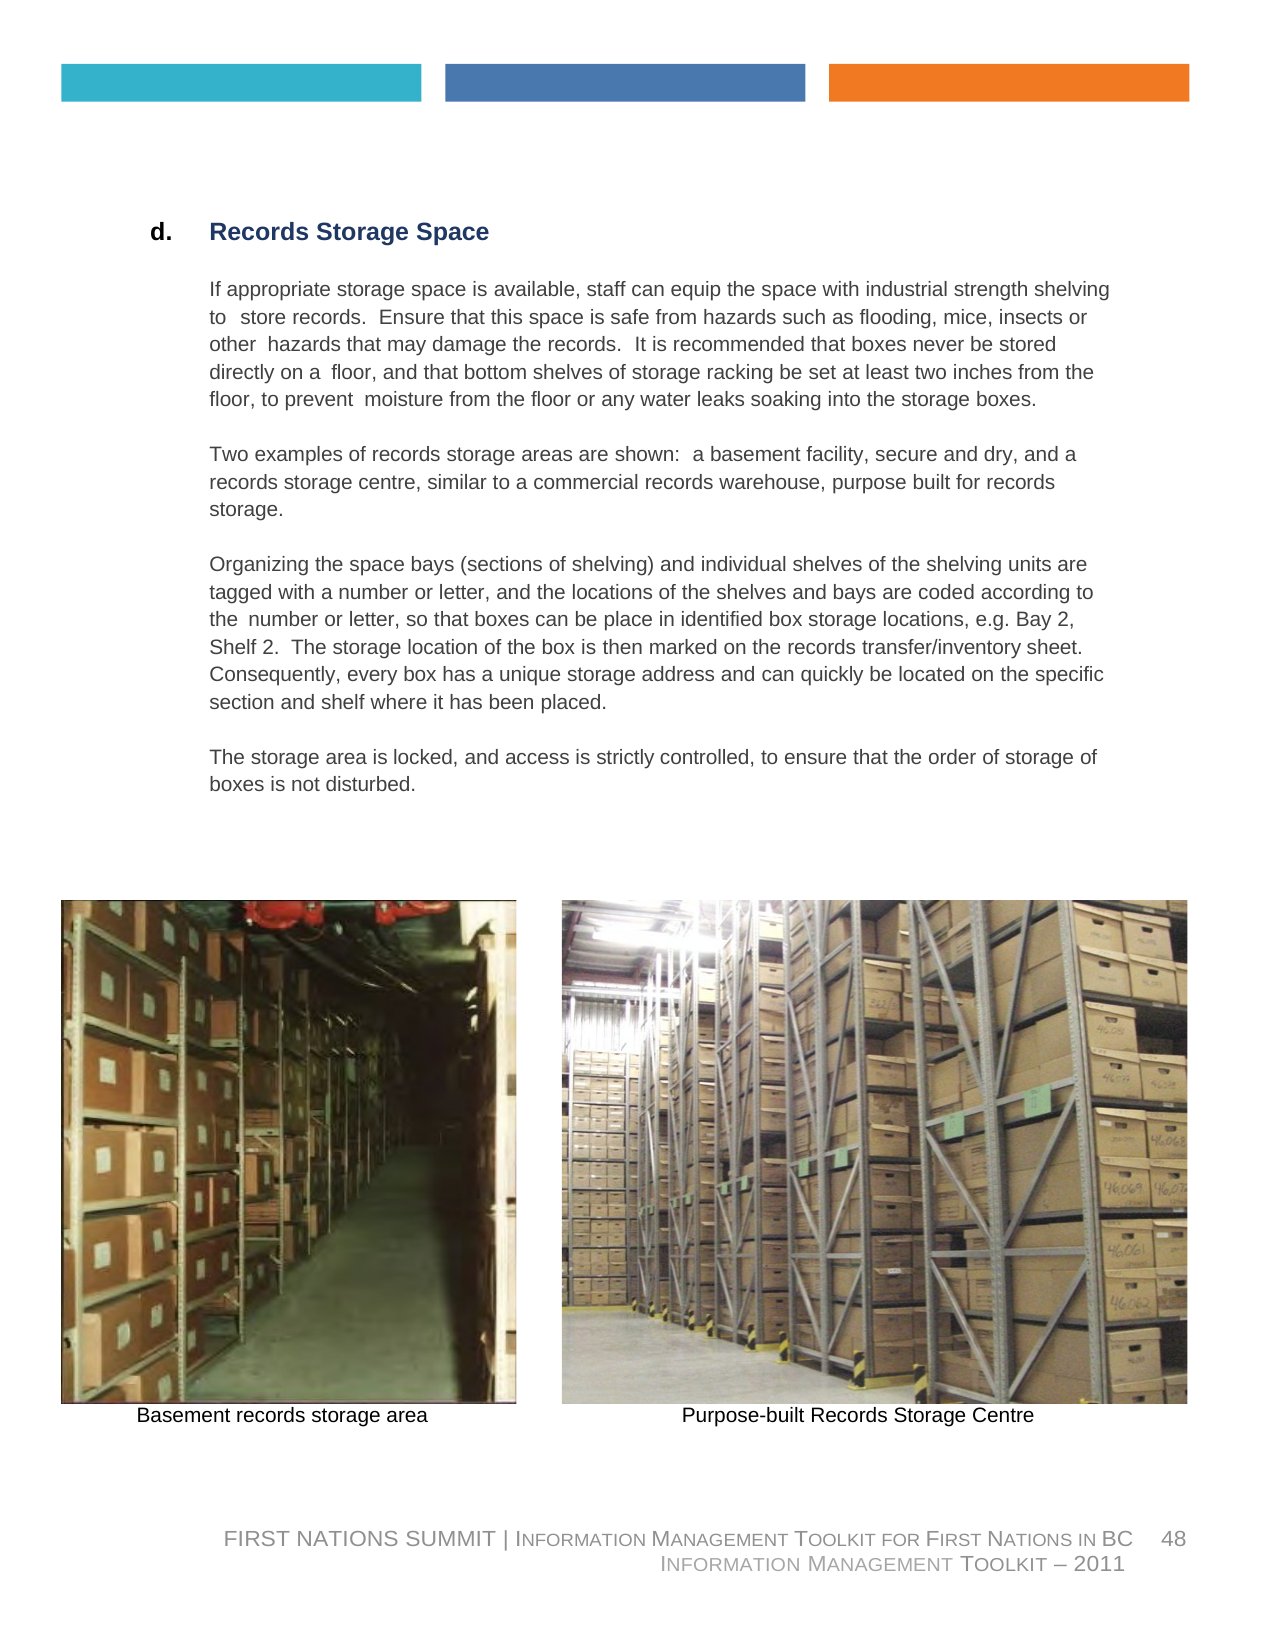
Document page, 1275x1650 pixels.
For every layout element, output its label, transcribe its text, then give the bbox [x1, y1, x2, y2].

picture [61, 900, 517, 1403]
text If appropriate storage space is available, staff can equip the space with industrial strength shelving to store records. Ensure that this space is safe from hazards such as flooding, mice, insects or other hazards that may damage the records. It is recommended that boxes never be stored directly on a floor, and that bottom shelves of storage racking be set at least two inches from the floor, to prevent moisture from the floor or any water leaks soaking into the storage boxes. [209, 277, 1125, 411]
text Basement records storage area Purpose-built Records Storage Centre [61, 1403, 1125, 1427]
picture [561, 900, 1188, 1404]
subtitle Records Storage Space [150, 217, 1125, 245]
text The storage area is locked, and access is strictly controlled, to ensure that the order of storage of boxes is not disturbed. [209, 744, 1125, 796]
text Consequently, every box has a unique storage address and can quickly be located on the specific section and shelf where it has been placed. [209, 662, 1125, 713]
text Organizing the space bays (sections of shelving) and individual shelves of the shelving units are tagged with a number or letter, and the locations of the shelves and bays are coded according to the number or letter, so that boxes can be place in identified box storage locations, e.g. Bay 2, Shelf 2. The storage location of the box is then marked on the records transfer/inventory sheet. [209, 552, 1125, 658]
text Two examples of records storage areas are shown: a basement facility, secure and dry, and a records storage centre, similar to a commercial records warehouse, purpose built for records storage. [209, 442, 1125, 521]
